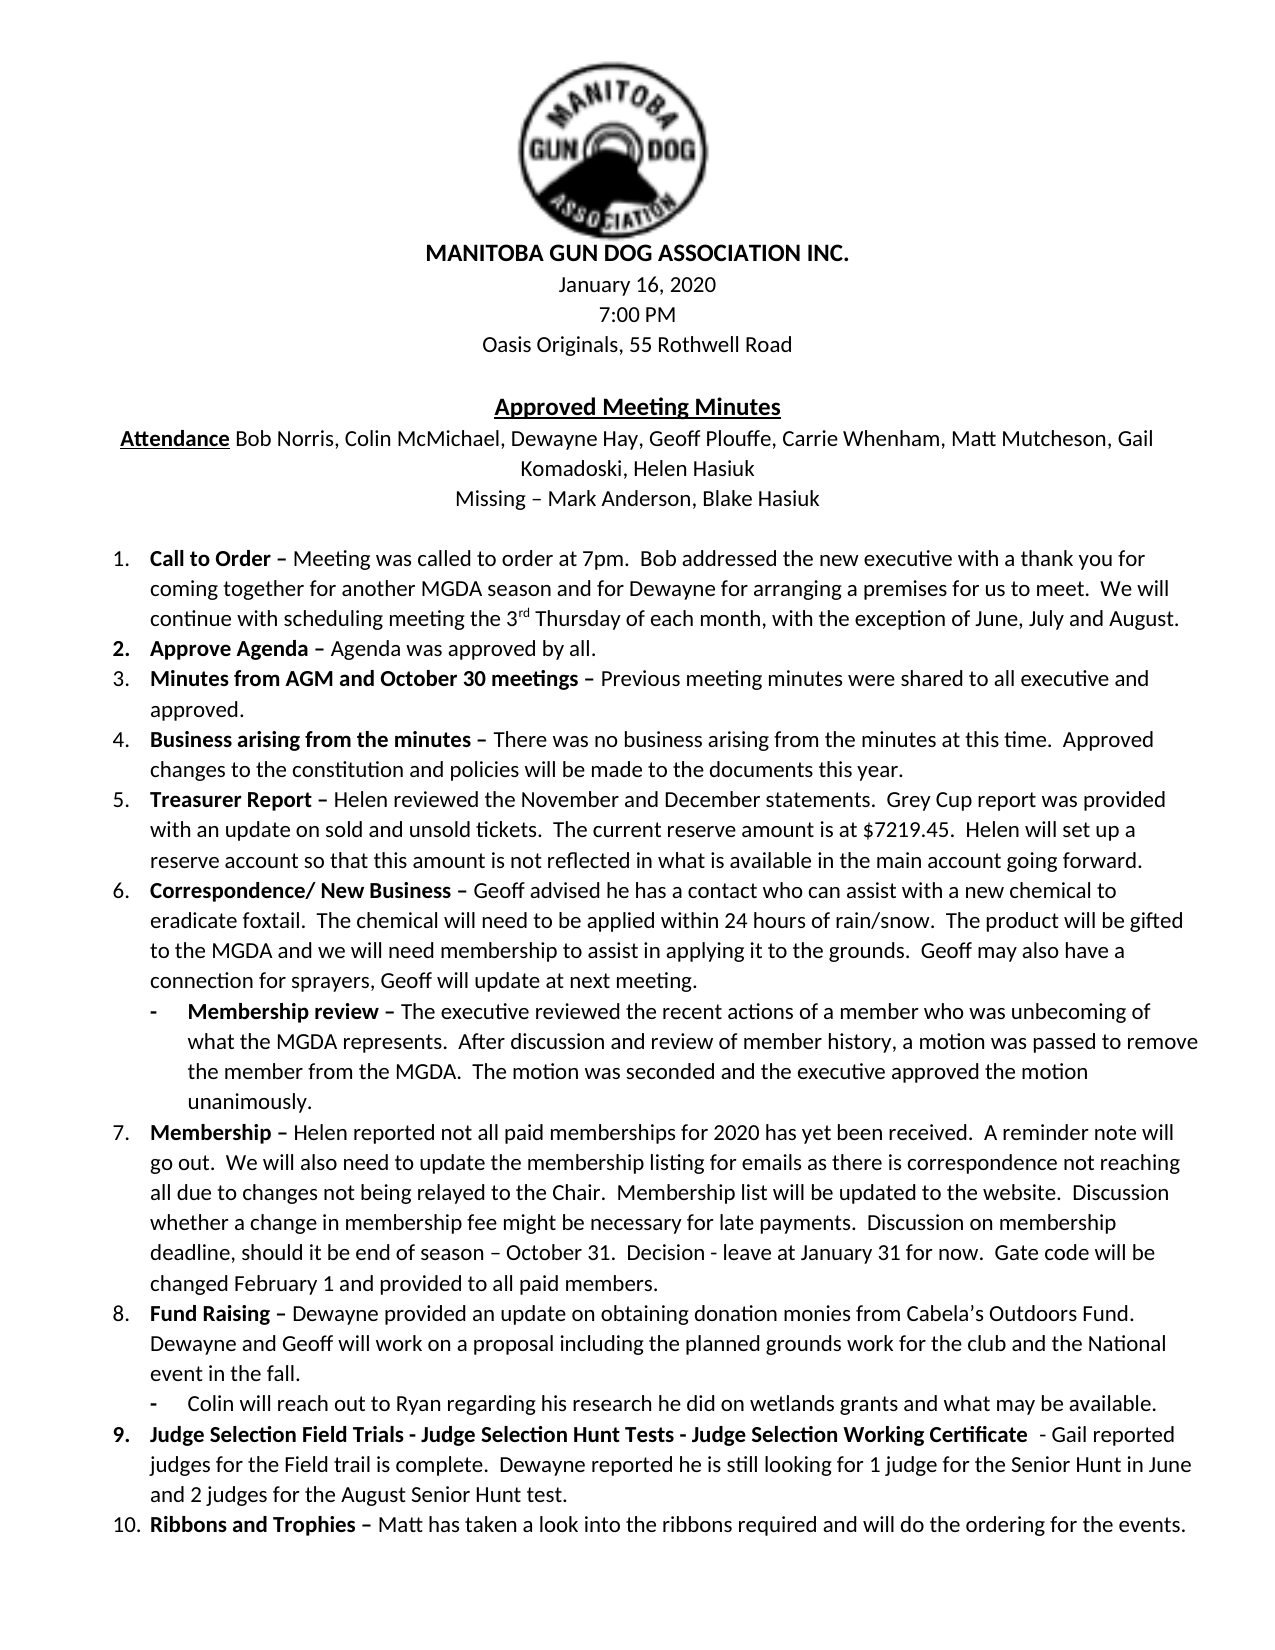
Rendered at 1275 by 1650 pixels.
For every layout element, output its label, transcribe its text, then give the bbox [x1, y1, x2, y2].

list Judge Selection Field Trials - Judge Selection Hunt Tests - Judge Selection Working Certificate - Gail reported judges for the Field trail is complete. Dewayne reported he is still looking for 1 judge for the Senior Hunt in June and 2 judges for the August Senior Hunt test. [112, 1420, 1200, 1508]
text Attendance Bob Norris, Colin McMichael, Dewayne Hay, Geoff Plouffe, Carrie Whenham, Matt Mutcheson, Gail Komadoski, Helen Hasiuk [75, 424, 1200, 482]
list Treasurer Report – Helen reviewed the November and December statements. Grey Cup report was provided with an update on sold and unsold tickets. The current reserve amount is at $7219.45. Helen will set up a reserve account so that this amount is not reflected in what is available in the main account going forward. [112, 785, 1200, 874]
list Fund Raising – Dewayne provided an update on obtaining donation monies from Cabela’s Outdoors Fund. Dewayne and Geoff will work on a proposal including the planned grounds work for the club and the National event in the fall. [112, 1299, 1200, 1387]
list Approve Agenda – Agenda was approved by all. [112, 634, 1200, 662]
list Colin will reach out to Ryan regarding his research he did on wetlands grants and what may be available. [150, 1389, 1200, 1418]
list Membership – Helen reported not all paid memberships for 2020 has yet been received. A reminder note will go out. We will also need to update the membership listing for emails as there is correspondence not reaching all due to changes not being relayed to the Chair. Membership list will be updated to the website. Discussion whether a change in membership fee might be necessary for late payments. Discussion on membership deadline, should it be end of season – October 31. Decision - leave at January 31 for now. Gate code will be changed February 1 and provided to all paid members. [112, 1118, 1200, 1297]
list Minutes from AGM and October 30 meetings – Previous meeting minutes were shared to all executive and approved. [112, 664, 1200, 723]
text MANITOBA GUN DOG ASSOCIATION INC. [75, 237, 1200, 268]
text Missing – Mark Anderson, Blake Hasiuk [75, 484, 1200, 512]
list Ribbons and Trophies – Matt has taken a look into the ribbons required and will do the ordering for the events. [112, 1510, 1200, 1538]
list Correspondence/ New Business – Geoff advised he has a contact who can assist with a new chemical to eradicate foxtail. The chemical will need to be applied within 24 hours of rain/snow. The product will be gifted to the MGDA and we will need membership to assist in applying it to the grounds. Geoff may also have a connection for sprayers, Geoff will update at next meeting. [112, 876, 1200, 995]
text January 16, 2020 [75, 270, 1200, 298]
list Call to Order – Meeting was called to order at 7pm. Bob addressed the new executive with a thank you for coming together for another MGDA season and for Dewayne for arranging a premises for us to meet. We will continue with scheduling meeting the 3rd Thursday of each month, with the exception of June, July and August. [112, 544, 1200, 632]
list Membership review – The executive reviewed the recent actions of a member who was unbecoming of what the MGDA represents. After discussion and review of member history, a motion was passed to remove the member from the MGDA. The motion was seconded and the executive approved the motion unanimously. [150, 997, 1200, 1116]
text Oasis Originals, 55 Rothwell Road [75, 331, 1200, 359]
text Approved Meeting Minutes [75, 391, 1200, 422]
text 7:00 PM [75, 300, 1200, 328]
list Business arising from the minutes – There was no business arising from the minutes at this time. Approved changes to the constitution and policies will be made to the documents this year. [112, 725, 1200, 783]
